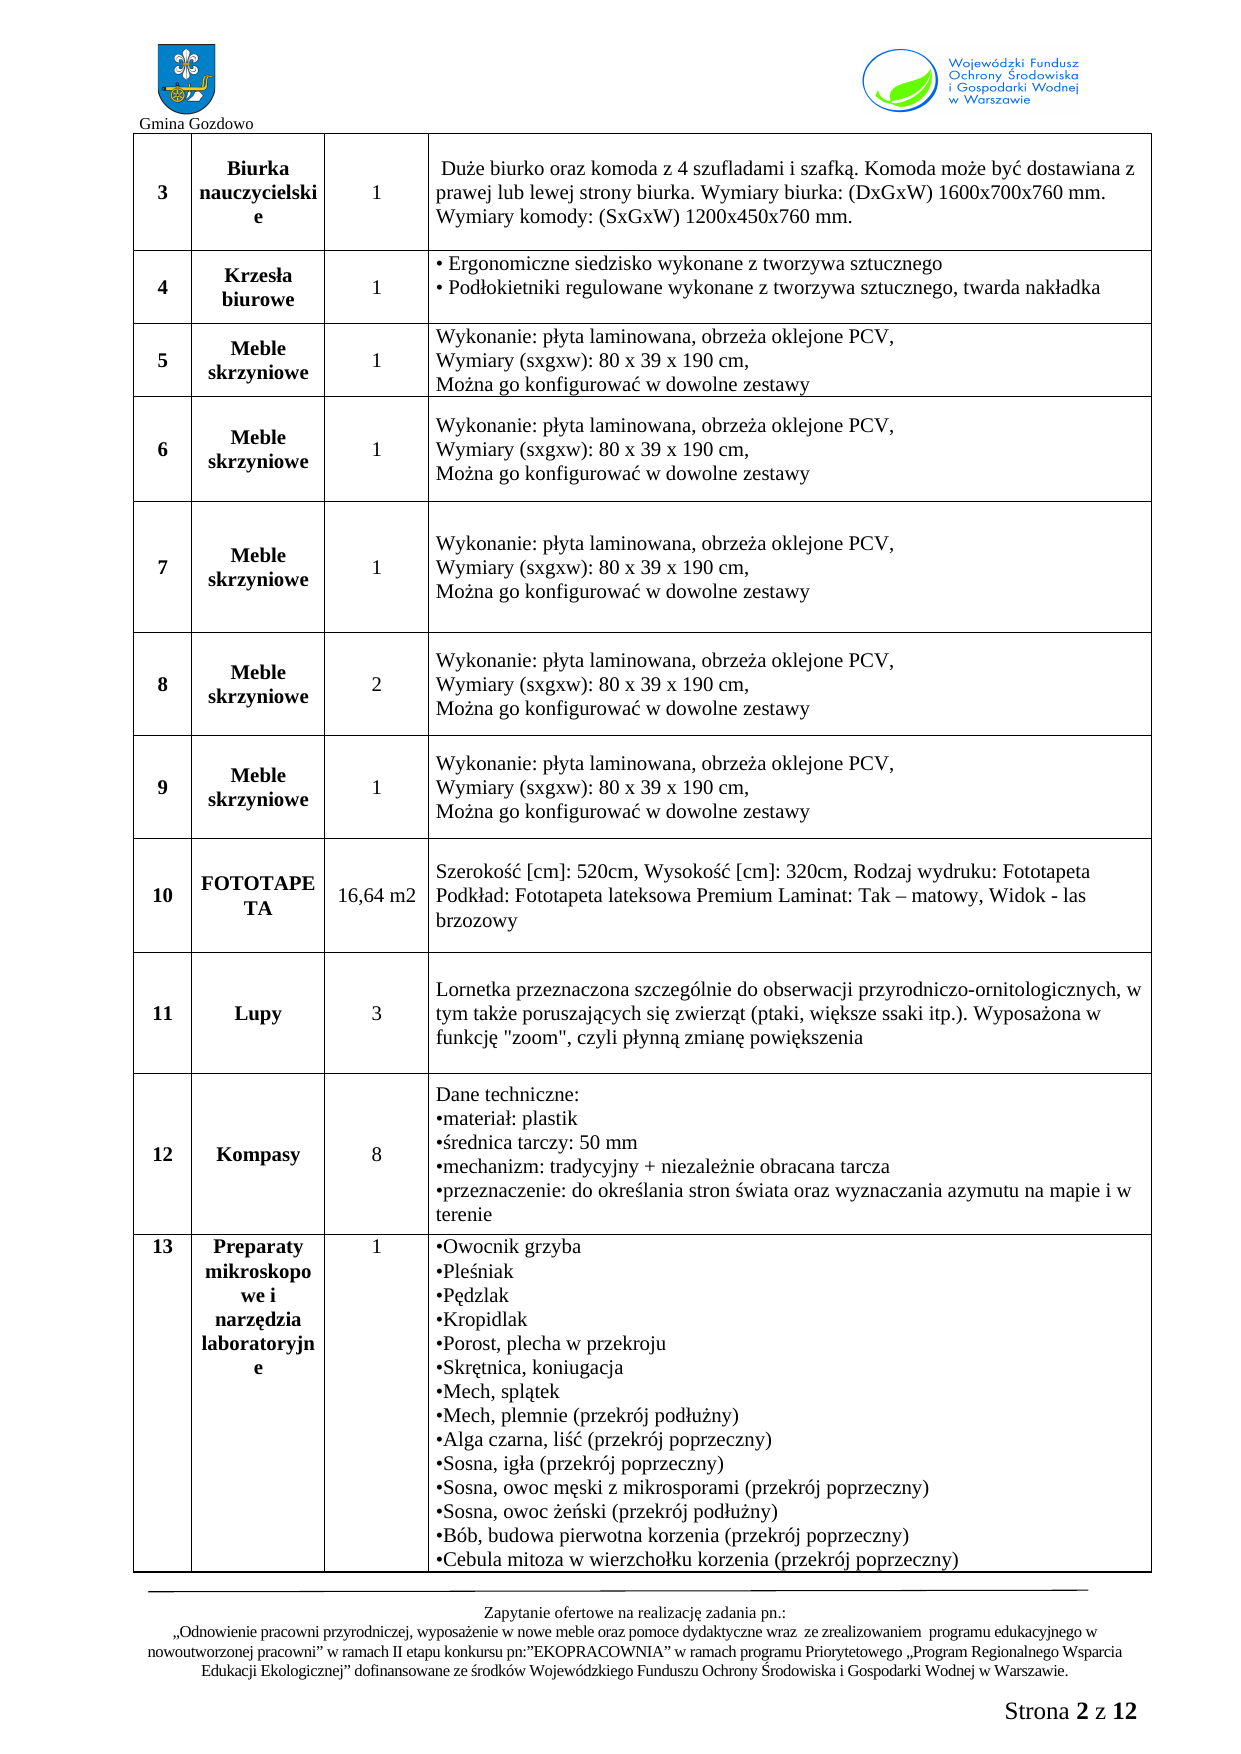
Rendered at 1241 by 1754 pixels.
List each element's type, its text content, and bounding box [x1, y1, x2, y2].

table_cell 9 [134, 736, 191, 838]
picture [859, 46, 1082, 115]
table_cell Biurka nauczycielskie [192, 134, 324, 249]
table_cell 1 [325, 397, 428, 501]
table_cell Wykonanie: płyta laminowana, obrzeża oklejone PCV, Wymiary (sxgxw): 80 x 39 x 190 cm, Można go konfigurować w dowolne zestawy [429, 502, 1151, 632]
table_cell 1 [325, 736, 428, 838]
table_cell 3 [134, 134, 191, 249]
table_cell 16,64 m2 [325, 839, 428, 952]
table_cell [192, 1235, 324, 1571]
table_cell 11 [134, 953, 191, 1073]
table_cell Duże biurko oraz komoda z 4 szufladami i szafką. Komoda może być dostawiana z prawej lub lewej strony biurka. Wymiary biurka: (DxGxW) 1600x700x760 mm. Wymiary komody: (SxGxW) 1200x450x760 mm. [429, 134, 1151, 249]
table_cell 8 [134, 633, 191, 735]
table_cell Meble skrzyniowe [192, 736, 324, 838]
table_cell 10 [134, 839, 191, 952]
table_cell Wykonanie: płyta laminowana, obrzeża oklejone PCV, Wymiary (sxgxw): 80 x 39 x 190 cm, Można go konfigurować w dowolne zestawy [429, 397, 1151, 501]
table_cell 5 [134, 324, 191, 396]
table_cell 4 [134, 251, 191, 323]
table_cell Lornetka przeznaczona szczególnie do obserwacji przyrodniczo-ornitologicznych, w tym także poruszających się zwierząt (ptaki, większe ssaki itp.). Wyposażona w funkcję "zoom", czyli płynną zmianę powiększenia [429, 953, 1151, 1073]
table_cell Lupy [192, 953, 324, 1073]
table_cell 2 [325, 633, 428, 735]
table_cell Wykonanie: płyta laminowana, obrzeża oklejone PCV, Wymiary (sxgxw): 80 x 39 x 190 cm, Można go konfigurować w dowolne zestawy [429, 324, 1151, 396]
table_cell 1 [325, 502, 428, 632]
picture [157, 44, 216, 115]
table_cell • Ergonomiczne siedzisko wykonane z tworzywa sztucznego • Podłokietniki regulowane wykonane z tworzywa sztucznego, twarda nakładka [429, 251, 1151, 323]
table_cell 3 [325, 953, 428, 1073]
table_cell 12 [134, 1074, 191, 1233]
table_cell 1 [325, 251, 428, 323]
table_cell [429, 1235, 1151, 1571]
table_cell Szerokość [cm]: 520cm, Wysokość [cm]: 320cm, Rodzaj wydruku: Fototapeta Podkład: Fototapeta lateksowa Premium Laminat: Tak – matowy, Widok - las brzozowy [429, 839, 1151, 952]
table_cell Dane techniczne: •materiał: plastik •średnica tarczy: 50 mm •mechanizm: tradycyjny + niezależnie obracana tarcza •przeznaczenie: do określania stron świata oraz wyznaczania azymutu na mapie i w terenie [429, 1074, 1151, 1233]
table_cell Krzesła biurowe [192, 251, 324, 323]
table_cell 8 [325, 1074, 428, 1233]
table_cell Meble skrzyniowe [192, 502, 324, 632]
table_cell FOTOTAPETA [192, 839, 324, 952]
table_cell 7 [134, 502, 191, 632]
table_cell Wykonanie: płyta laminowana, obrzeża oklejone PCV, Wymiary (sxgxw): 80 x 39 x 190 cm, Można go konfigurować w dowolne zestawy [429, 633, 1151, 735]
table_cell Meble skrzyniowe [192, 397, 324, 501]
table_cell Wykonanie: płyta laminowana, obrzeża oklejone PCV, Wymiary (sxgxw): 80 x 39 x 190 cm, Można go konfigurować w dowolne zestawy [429, 736, 1151, 838]
table_cell Meble skrzyniowe [192, 633, 324, 735]
table_cell 6 [134, 397, 191, 501]
table_cell 13 [134, 1235, 191, 1571]
table_cell 1 [325, 324, 428, 396]
table_cell Meble skrzyniowe [192, 324, 324, 396]
table_cell 1 [325, 134, 428, 249]
table_cell Kompasy [192, 1074, 324, 1233]
table_cell 1 [325, 1235, 428, 1571]
